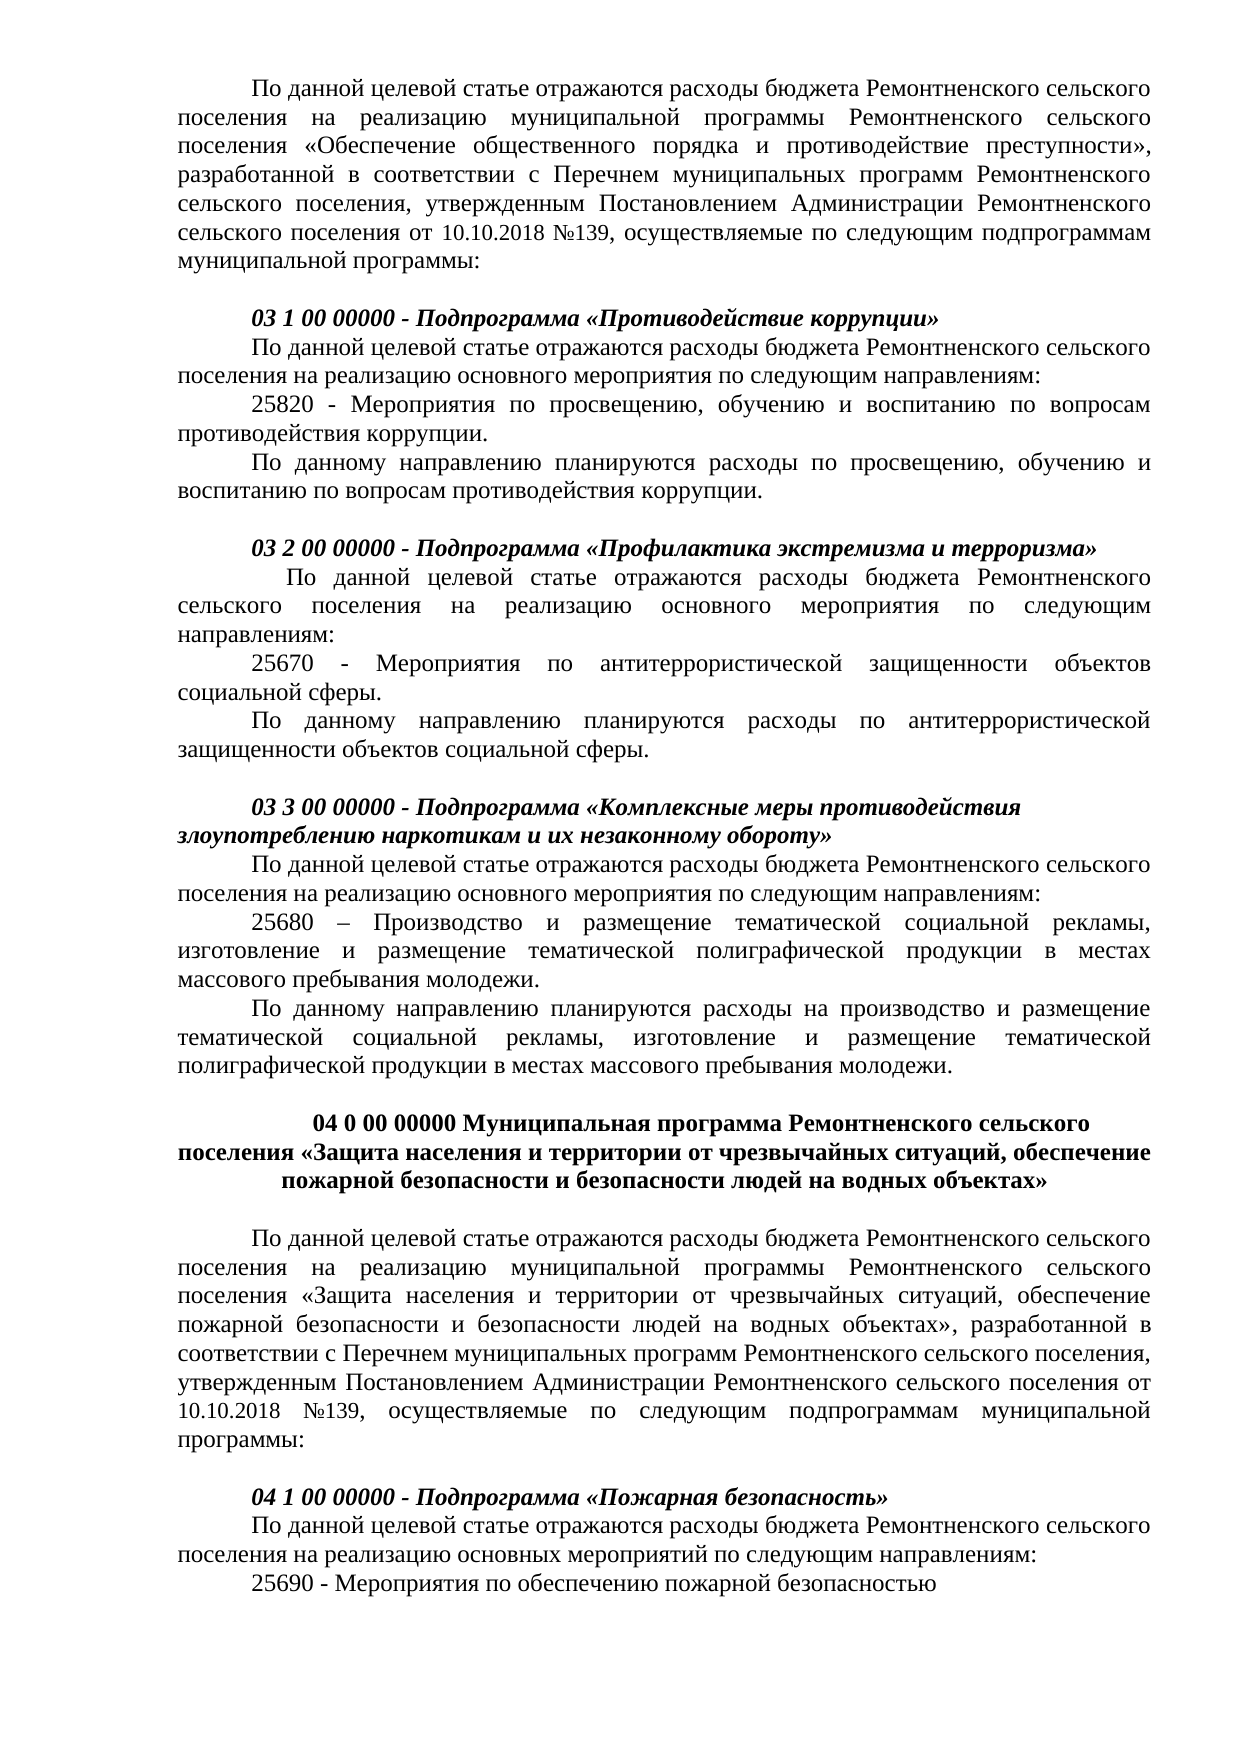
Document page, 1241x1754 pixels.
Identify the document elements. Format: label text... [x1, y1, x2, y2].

text По данной целевой статье отражаются расходы бюджета Ремонтненского сельского поселения на реализацию основного мероприятия по следующим направлениям: [177, 849, 1152, 907]
text 25690 - Мероприятия по обеспечению пожарной безопасностью [177, 1568, 1152, 1597]
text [177, 1511, 1152, 1568]
text По данному направлению планируются расходы на производство и размещение тематической социальной рекламы, изготовление и размещение тематической полиграфической продукции в местах массового пребывания молодежи. [177, 993, 1152, 1079]
text 25820 - Мероприятия по просвещению, обучению и воспитанию по вопросам противодействия коррупции. [177, 389, 1152, 447]
text 03 1 00 00000 - Подпрограмма «Противодействие коррупции» [177, 303, 1152, 332]
text 04 0 00 00000 Муниципальная программа Ремонтненского сельского поселения «Защита населения и территории от чрезвычайных ситуаций, обеспечение пожарной безопасности и безопасности людей на водных объектах» [177, 1108, 1152, 1194]
text 04 1 00 00000 - Подпрограмма «Пожарная безопасность» [177, 1482, 1152, 1511]
text По данному направлению планируются расходы по антитеррористической защищенности объектов социальной сферы. [177, 706, 1152, 763]
text 25670 - Мероприятия по антитеррористической защищенности объектов социальной сферы. [177, 648, 1152, 706]
text 03 2 00 00000 - Подпрограмма «Профилактика экстремизма и терроризма» [177, 533, 1152, 562]
text 03 3 00 00000 - Подпрограмма «Комплексные меры противодействия злоупотреблению наркотикам и их незаконному обороту» [177, 792, 1152, 849]
text По данной целевой статье отражаются расходы бюджета Ремонтненского сельского поселения на реализацию муниципальной программы Ремонтненского сельского поселения «Обеспечение общественного порядка и противодействие преступности», разработанной в соответствии с Перечнем муниципальных программ Ремонтненского сельского поселения, утвержденным Постановлением Администрации Ремонтненского сельского поселения от 10.10.2018 №139, осуществляемые по следующим подпрограммам муниципальной программы: [177, 73, 1152, 274]
text По данному направлению планируются расходы по просвещению, обучению и воспитанию по вопросам противодействия коррупции. [177, 447, 1152, 504]
text По данной целевой статье отражаются расходы бюджета Ремонтненского сельского поселения на реализацию основного мероприятия по следующим направлениям: [177, 332, 1152, 389]
text По данной целевой статье отражаются расходы бюджета Ремонтненского сельского поселения на реализацию муниципальной программы Ремонтненского сельского поселения «Защита населения и территории от чрезвычайных ситуаций, обеспечение пожарной безопасности и безопасности людей на водных объектах», разработанной в соответствии с Перечнем муниципальных программ Ремонтненского сельского поселения, утвержденным Постановлением Администрации Ремонтненского сельского поселения от 10.10.2018 №139, осуществляемые по следующим подпрограммам муниципальной программы: [177, 1223, 1152, 1453]
text По данной целевой статье отражаются расходы бюджета Ремонтненского сельского поселения на реализацию основного мероприятия по следующим направлениям: [177, 562, 1152, 648]
text 25680 – Производство и размещение тематической социальной рекламы, изготовление и размещение тематической полиграфической продукции в местах массового пребывания молодежи. [177, 907, 1152, 993]
